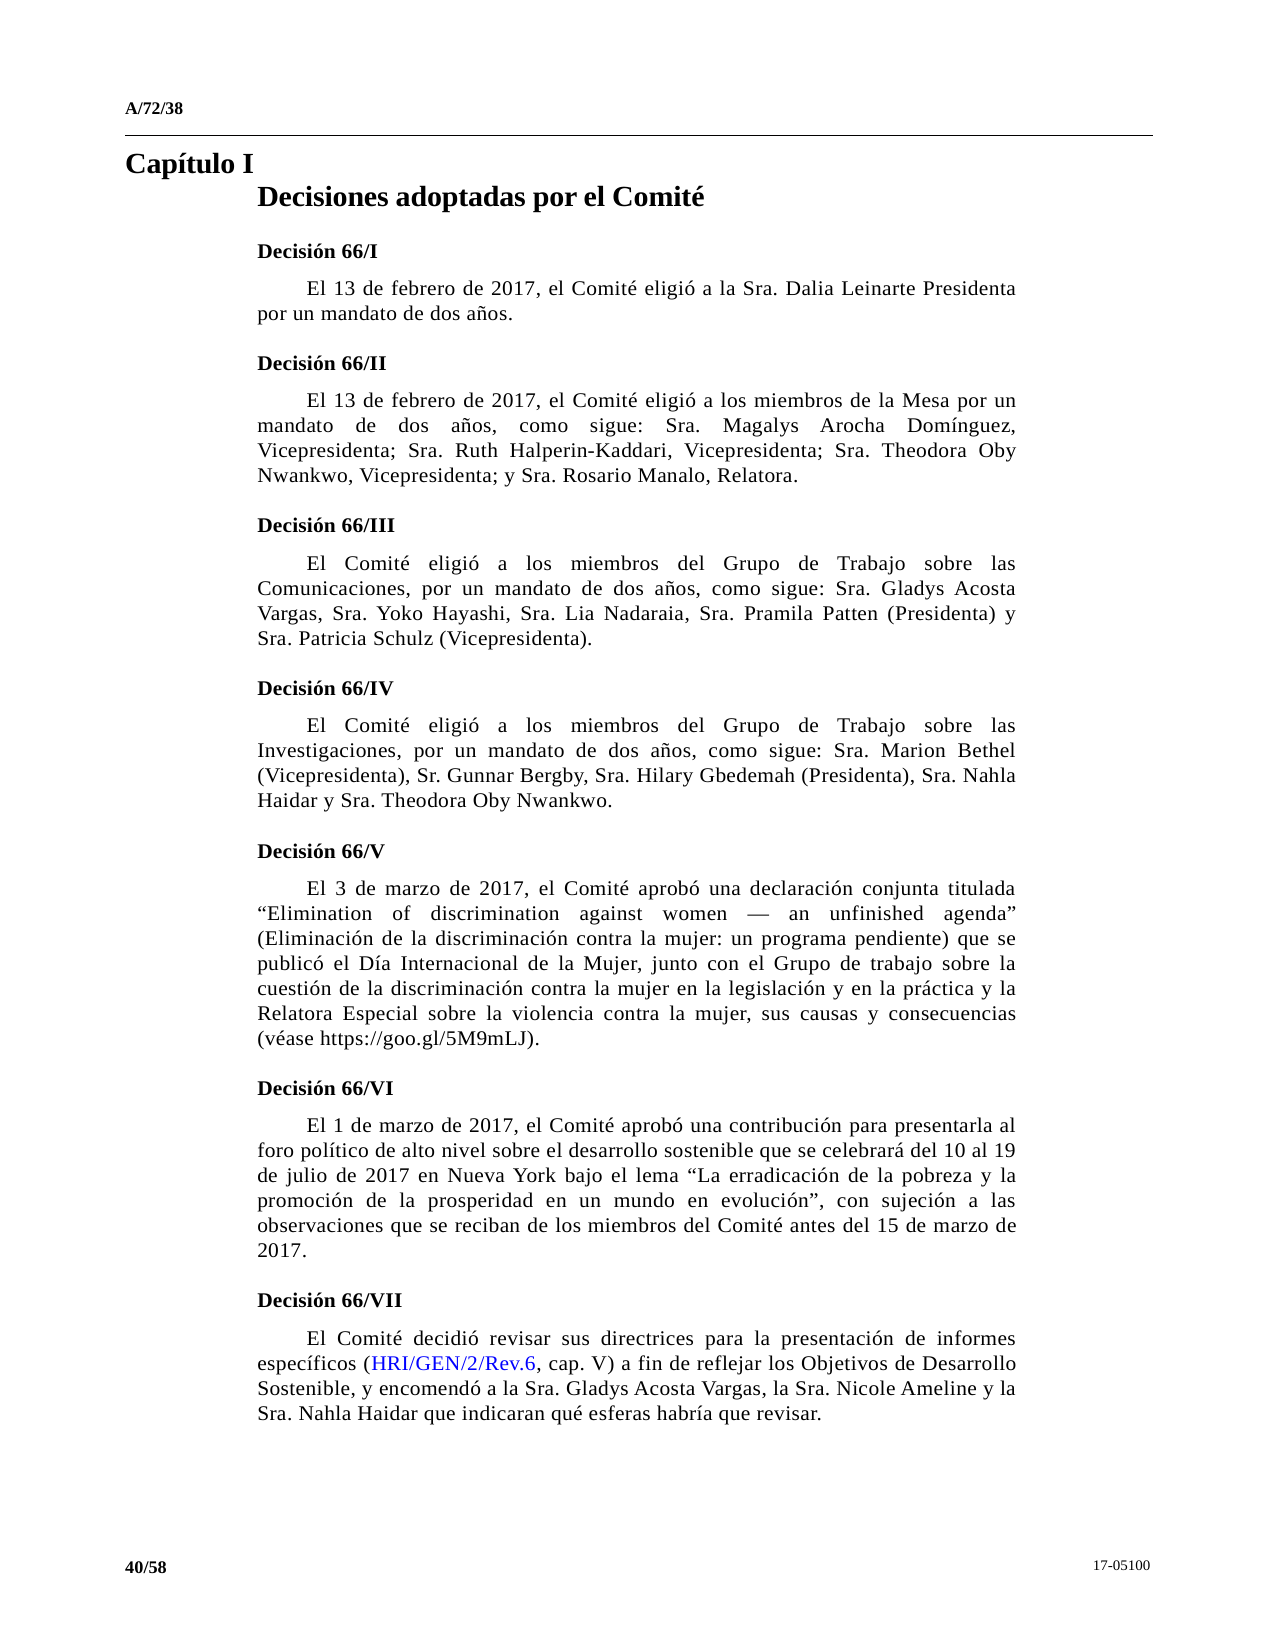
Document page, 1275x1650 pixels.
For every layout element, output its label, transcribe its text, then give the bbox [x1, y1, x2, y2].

text Decisión 66/V [125, 838, 1019, 863]
text El Comité eligió a los miembros del Grupo de Trabajo sobre las Investigaciones, por un mandato de dos años, como sigue: Sra. Marion Bethel (Vicepresidenta), Sr. Gunnar Bergby, Sra. Hilary Gbedemah (Presidenta), Sra. Nahla Haidar y Sra. Theodora Oby Nwankwo. [257, 713, 1018, 813]
text El 3 de marzo de 2017, el Comité aprobó una declaración conjunta titulada “Elimination of discrimination against women — an unfinished agenda” (Eliminación de la discriminación contra la mujer: un programa pendiente) que se publicó el Día Internacional de la Mujer, junto con el Grupo de trabajo sobre la cuestión de la discriminación contra la mujer en la legislación y en la práctica y la Relatora Especial sobre la violencia contra la mujer, sus causas y consecuencias (véase https://goo.gl/5M9mLJ). [257, 875, 1018, 1050]
text Decisión 66/IV [125, 675, 1018, 700]
text Decisión 66/VII [125, 1288, 1018, 1313]
text El 13 de febrero de 2017, el Comité eligió a la Sra. Dalia Leinarte Presidenta por un mandato de dos años. [257, 275, 1018, 325]
text El Comité eligió a los miembros del Grupo de Trabajo sobre las Comunicaciones, por un mandato de dos años, como sigue: Sra. Gladys Acosta Vargas, Sra. Yoko Hayashi, Sra. Lia Nadaraia, Sra. Pramila Patten (Presidenta) y Sra. Patricia Schulz (Vicepresidenta). [257, 550, 1018, 650]
text Decisión 66/II [125, 350, 1018, 375]
text Decisión 66/I [125, 238, 1019, 263]
text El 1 de marzo de 2017, el Comité aprobó una contribución para presentarla al foro político de alto nivel sobre el desarrollo sostenible que se celebrará del 10 al 19 de julio de 2017 en Nueva York bajo el lema “La erradicación de la pobreza y la promoción de la prosperidad en un mundo en evolución”, con sujeción a las observaciones que se reciban de los miembros del Comité antes del 15 de marzo de 2017. [257, 1113, 1018, 1263]
text El Comité decidió revisar sus directrices para la presentación de informes específicos (HRI/GEN/2/Rev.6, cap. V) a fin de reflejar los Objetivos de Desarrollo Sostenible, y encomendó a la Sra. Gladys Acosta Vargas, la Sra. Nicole Ameline y la Sra. Nahla Haidar que indicaran qué esferas habría que revisar. [257, 1325, 1018, 1425]
text Capítulo I [125, 150, 1018, 179]
text Decisiones adoptadas por el Comité [125, 179, 1019, 213]
text El 13 de febrero de 2017, el Comité eligió a los miembros de la Mesa por un mandato de dos años, como sigue: Sra. Magalys Arocha Domínguez, Vicepresidenta; Sra. Ruth Halperin-Kaddari, Vicepresidenta; Sra. Theodora Oby Nwankwo, Vicepresidenta; y Sra. Rosario Manalo, Relatora. [257, 388, 1018, 488]
text Decisión 66/VI [125, 1075, 1018, 1100]
text Decisión 66/III [125, 513, 1018, 538]
